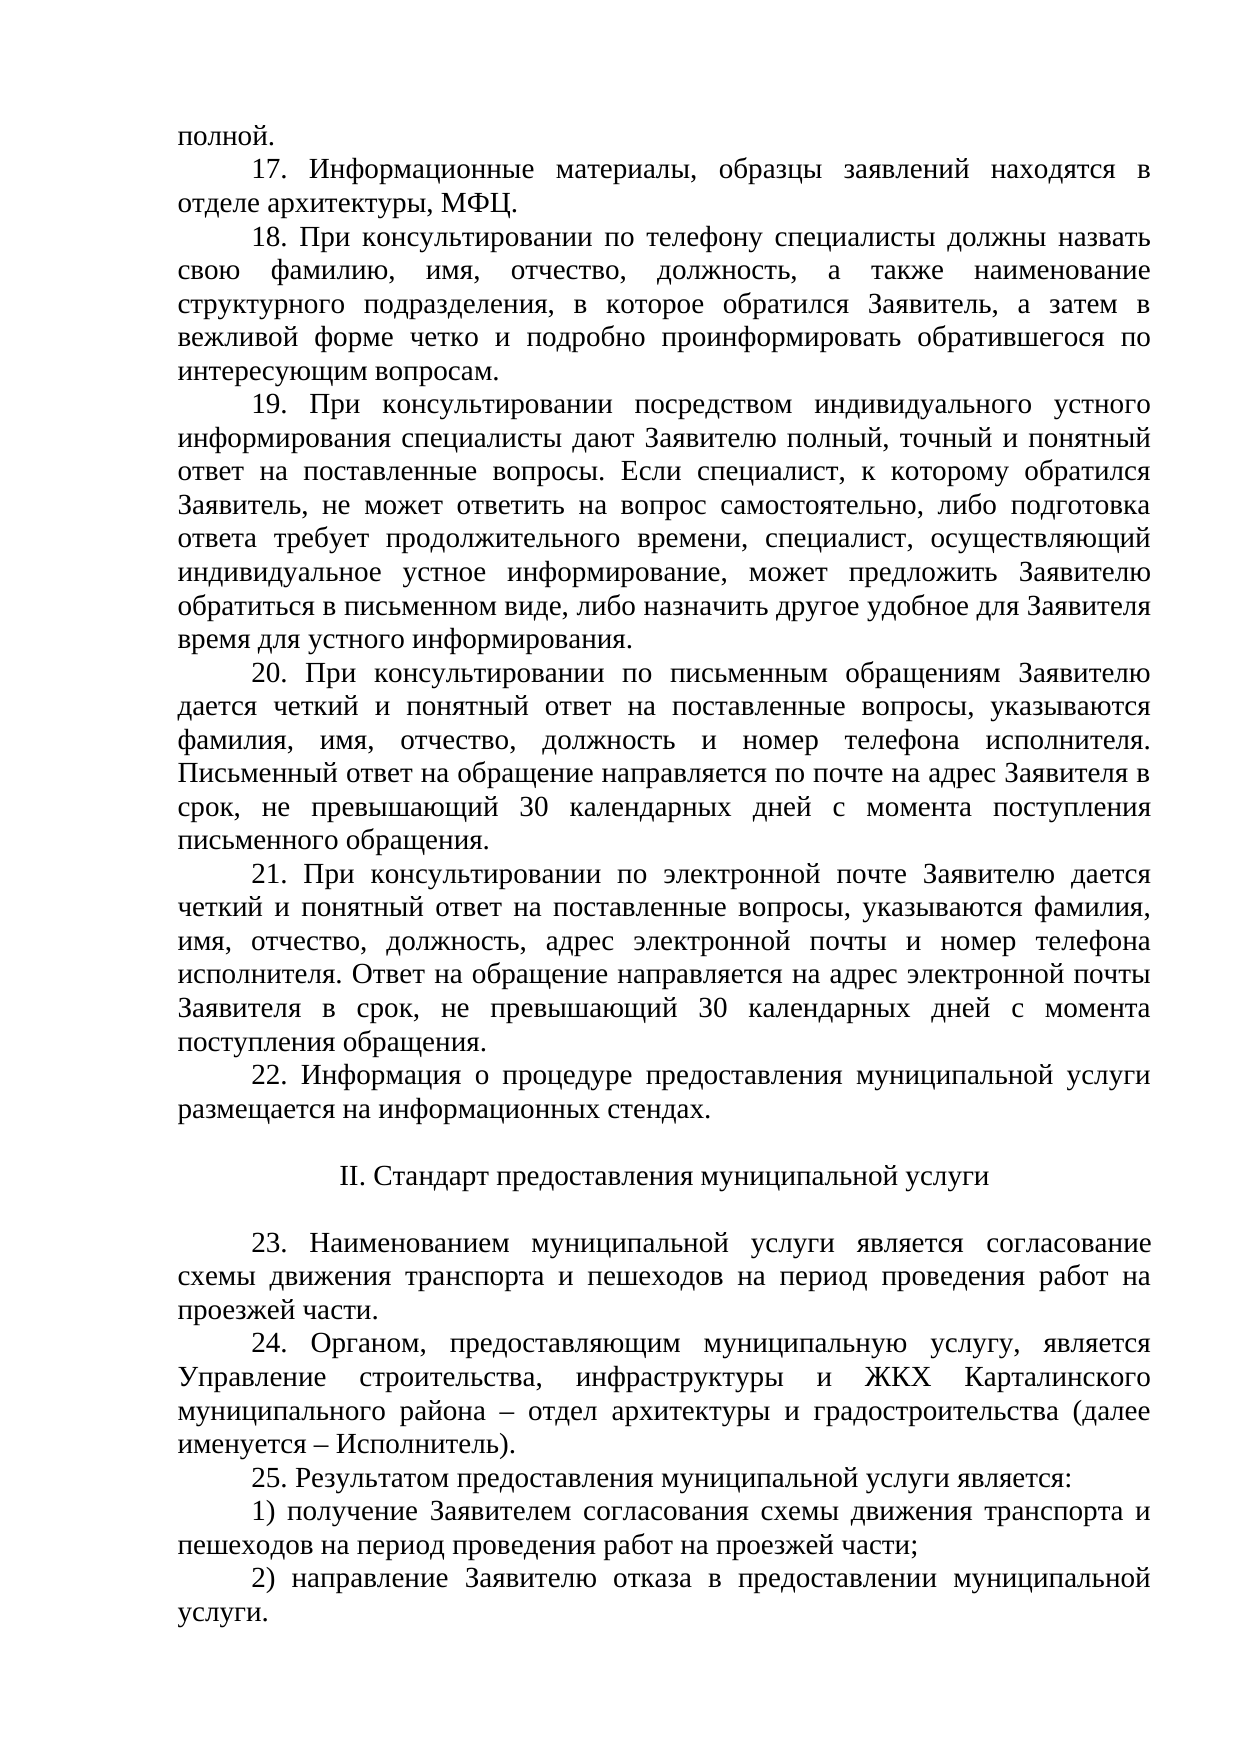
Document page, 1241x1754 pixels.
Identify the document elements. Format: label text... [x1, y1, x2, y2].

text 2) направление Заявителю отказа в предоставлении муниципальной услуги. [177, 1560, 1152, 1627]
text 17. Информационные материалы, образцы заявлений находятся в отделе архитектуры, МФЦ. [177, 152, 1152, 219]
text 21. При консультировании по электронной почте Заявителю дается четкий и понятный ответ на поставленные вопросы, указываются фамилия, имя, отчество, должность, адрес электронной почты и номер телефона исполнителя. Ответ на обращение направляется на адрес электронной почты Заявителя в срок, не превышающий 30 календарных дней с момента поступления обращения. [177, 856, 1152, 1057]
text 1) получение Заявителем согласования схемы движения транспорта и пешеходов на период проведения работ на проезжей части; [177, 1493, 1152, 1560]
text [177, 118, 1152, 152]
text 23. Наименованием муниципальной услуги является согласование схемы движения транспорта и пешеходов на период проведения работ на проезжей части. [177, 1225, 1152, 1326]
text 22. Информация о процедуре предоставления муниципальной услуги размещается на информационных стендах. [177, 1057, 1152, 1124]
text 20. При консультировании по письменным обращениям Заявителю дается четкий и понятный ответ на поставленные вопросы, указываются фамилия, имя, отчество, должность и номер телефона исполнителя. Письменный ответ на обращение направляется по почте на адрес Заявителя в срок, не превышающий 30 календарных дней с момента поступления письменного обращения. [177, 655, 1152, 856]
text 24. Органом, предоставляющим муниципальную услугу, является Управление строительства, инфраструктуры и ЖКХ Карталинского муниципального района – отдел архитектуры и градостроительства (далее именуется – Исполнитель). [177, 1326, 1152, 1460]
text 18. При консультировании по телефону специалисты должны назвать свою фамилию, имя, отчество, должность, а также наименование структурного подразделения, в которое обратился Заявитель, а затем в вежливой форме четко и подробно проинформировать обратившегося по интересующим вопросам. [177, 219, 1152, 386]
subtitle II. Стандарт предоставления муниципальной услуги [177, 1158, 1152, 1191]
text 25. Результатом предоставления муниципальной услуги является: [177, 1460, 1152, 1493]
text 19. При консультировании посредством индивидуального устного информирования специалисты дают Заявителю полный, точный и понятный ответ на поставленные вопросы. Если специалист, к которому обратился Заявитель, не может ответить на вопрос самостоятельно, либо подготовка ответа требует продолжительного времени, специалист, осуществляющий индивидуальное устное информирование, может предложить Заявителю обратиться в письменном виде, либо назначить другое удобное для Заявителя время для устного информирования. [177, 386, 1152, 655]
